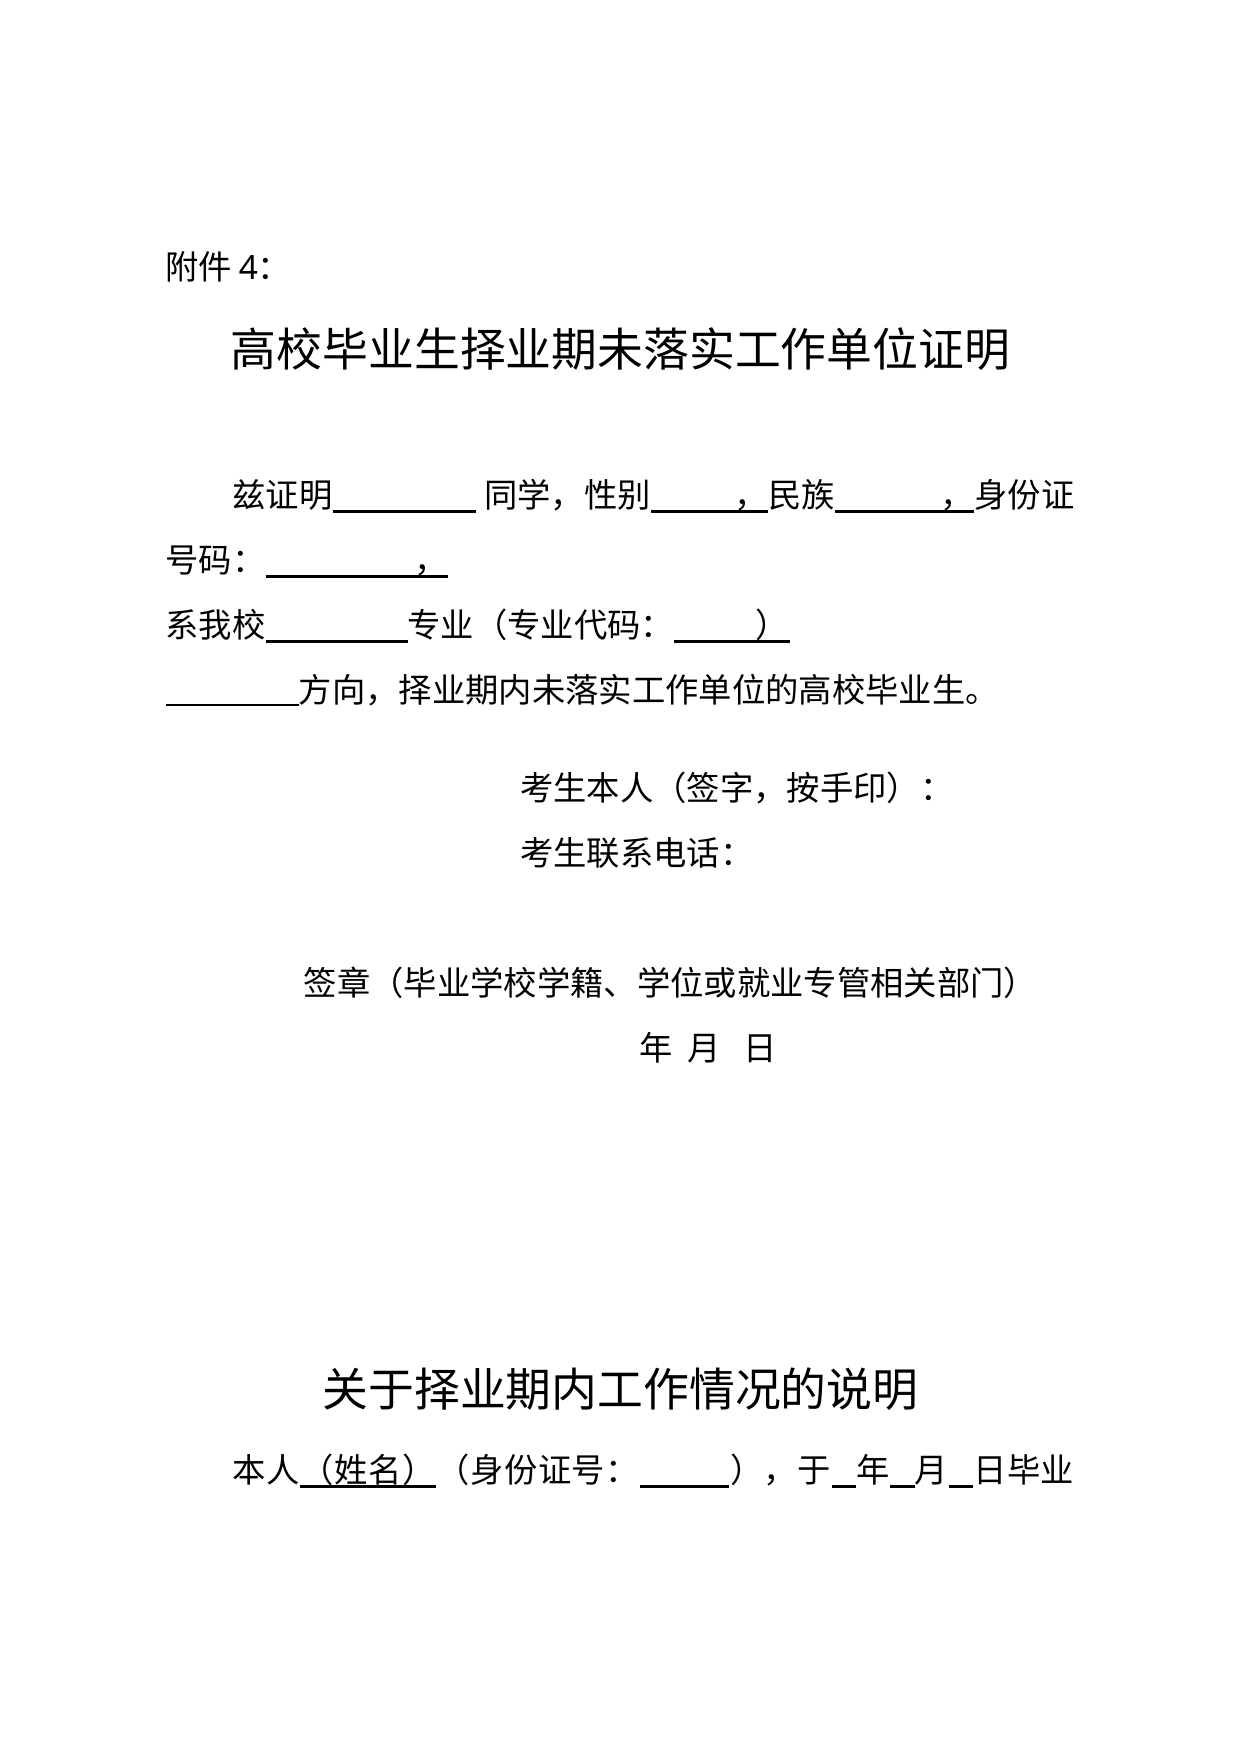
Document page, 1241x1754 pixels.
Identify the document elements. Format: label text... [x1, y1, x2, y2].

text 附件4： [165, 233, 1075, 298]
text 高校毕业生择业期未落实工作单位证明 [165, 298, 1075, 395]
text 关于择业期内工作情况的说明 [165, 1338, 1075, 1435]
text 方向，择业期内未落实工作单位的高校毕业生。 [165, 655, 1075, 720]
text 考生联系电话： [165, 818, 1075, 883]
text 兹证明 同学，性别 ，民族 ，身份证号码： ， [165, 460, 1075, 590]
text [165, 1435, 1075, 1500]
text 年 月 日 [165, 1013, 1075, 1078]
text 考生本人（签字，按手印）： [165, 753, 1075, 818]
text 系我校 专业（专业代码： ） [165, 590, 1075, 655]
text 签章（毕业学校学籍、学位或就业专管相关部门） [165, 948, 1075, 1013]
